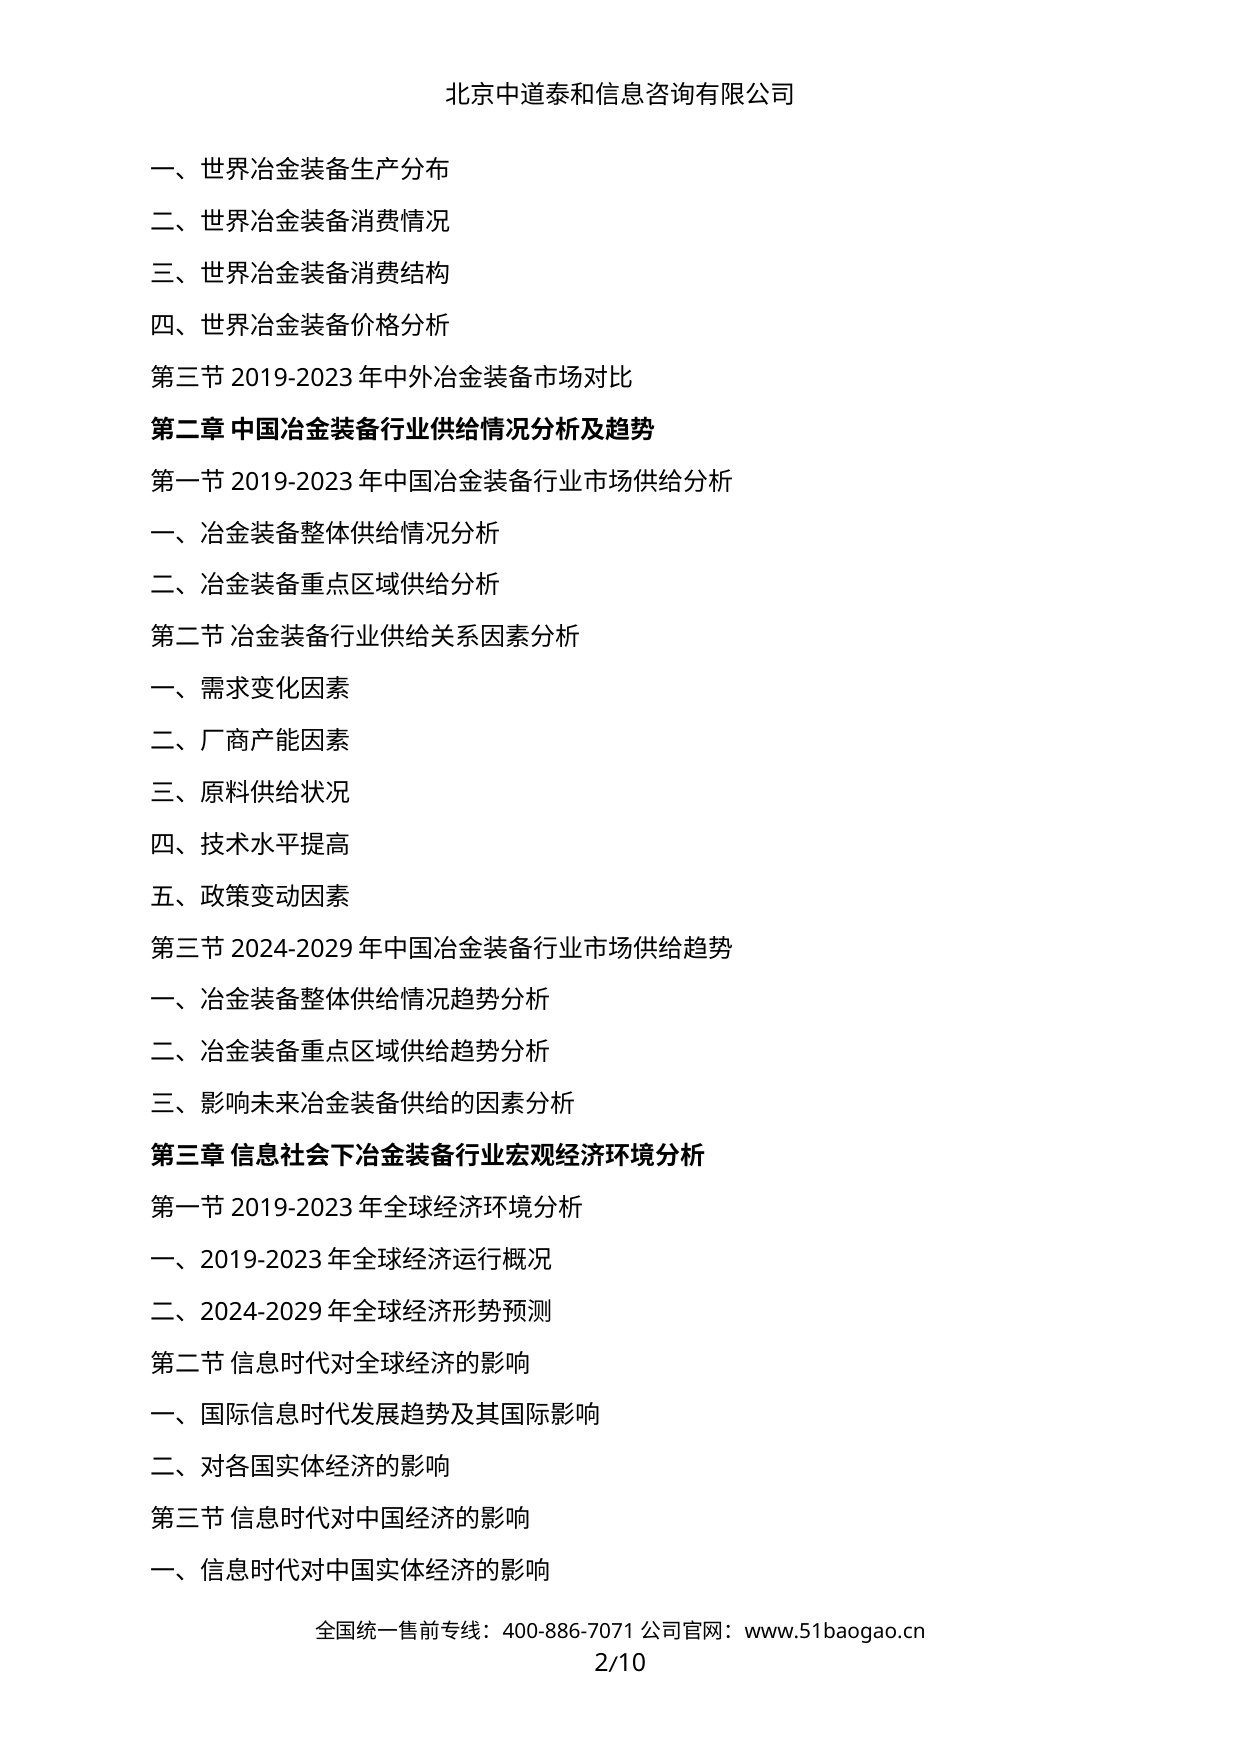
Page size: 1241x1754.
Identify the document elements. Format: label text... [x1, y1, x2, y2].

text 二、对各国实体经济的影响 [150, 1447, 1090, 1483]
text 第三节 信息时代对中国经济的影响 [150, 1499, 1090, 1535]
text 第三节 2024-2029年中国冶金装备行业市场供给趋势 [150, 928, 1090, 964]
text 二、冶金装备重点区域供给分析 [150, 565, 1090, 601]
text 一、2019-2023年全球经济运行概况 [150, 1239, 1090, 1276]
text 二、冶金装备重点区域供给趋势分析 [150, 1032, 1090, 1068]
text 二、厂商产能因素 [150, 721, 1090, 757]
text 第一节 2019-2023年全球经济环境分析 [150, 1187, 1090, 1224]
text 五、政策变动因素 [150, 876, 1090, 912]
text 第一节 2019-2023年中国冶金装备行业市场供给分析 [150, 461, 1090, 497]
text 第三节 2019-2023年中外冶金装备市场对比 [150, 357, 1090, 394]
text 四、技术水平提高 [150, 824, 1090, 861]
text 三、影响未来冶金装备供给的因素分析 [150, 1084, 1090, 1120]
text 第二章 中国冶金装备行业供给情况分析及趋势 [150, 409, 1090, 446]
text 二、世界冶金装备消费情况 [150, 202, 1090, 238]
text 一、世界冶金装备生产分布 [150, 150, 1090, 186]
text 一、国际信息时代发展趋势及其国际影响 [150, 1395, 1090, 1431]
text 一、冶金装备整体供给情况趋势分析 [150, 980, 1090, 1016]
text 第二节 冶金装备行业供给关系因素分析 [150, 617, 1090, 653]
text 一、需求变化因素 [150, 669, 1090, 705]
text 第二节 信息时代对全球经济的影响 [150, 1343, 1090, 1379]
text 三、原料供给状况 [150, 772, 1090, 809]
text 一、信息时代对中国实体经济的影响 [150, 1551, 1090, 1587]
text 四、世界冶金装备价格分析 [150, 306, 1090, 342]
text 三、世界冶金装备消费结构 [150, 254, 1090, 290]
text 一、冶金装备整体供给情况分析 [150, 513, 1090, 549]
text 第三章 信息社会下冶金装备行业宏观经济环境分析 [150, 1136, 1090, 1172]
text 二、2024-2029年全球经济形势预测 [150, 1291, 1090, 1327]
